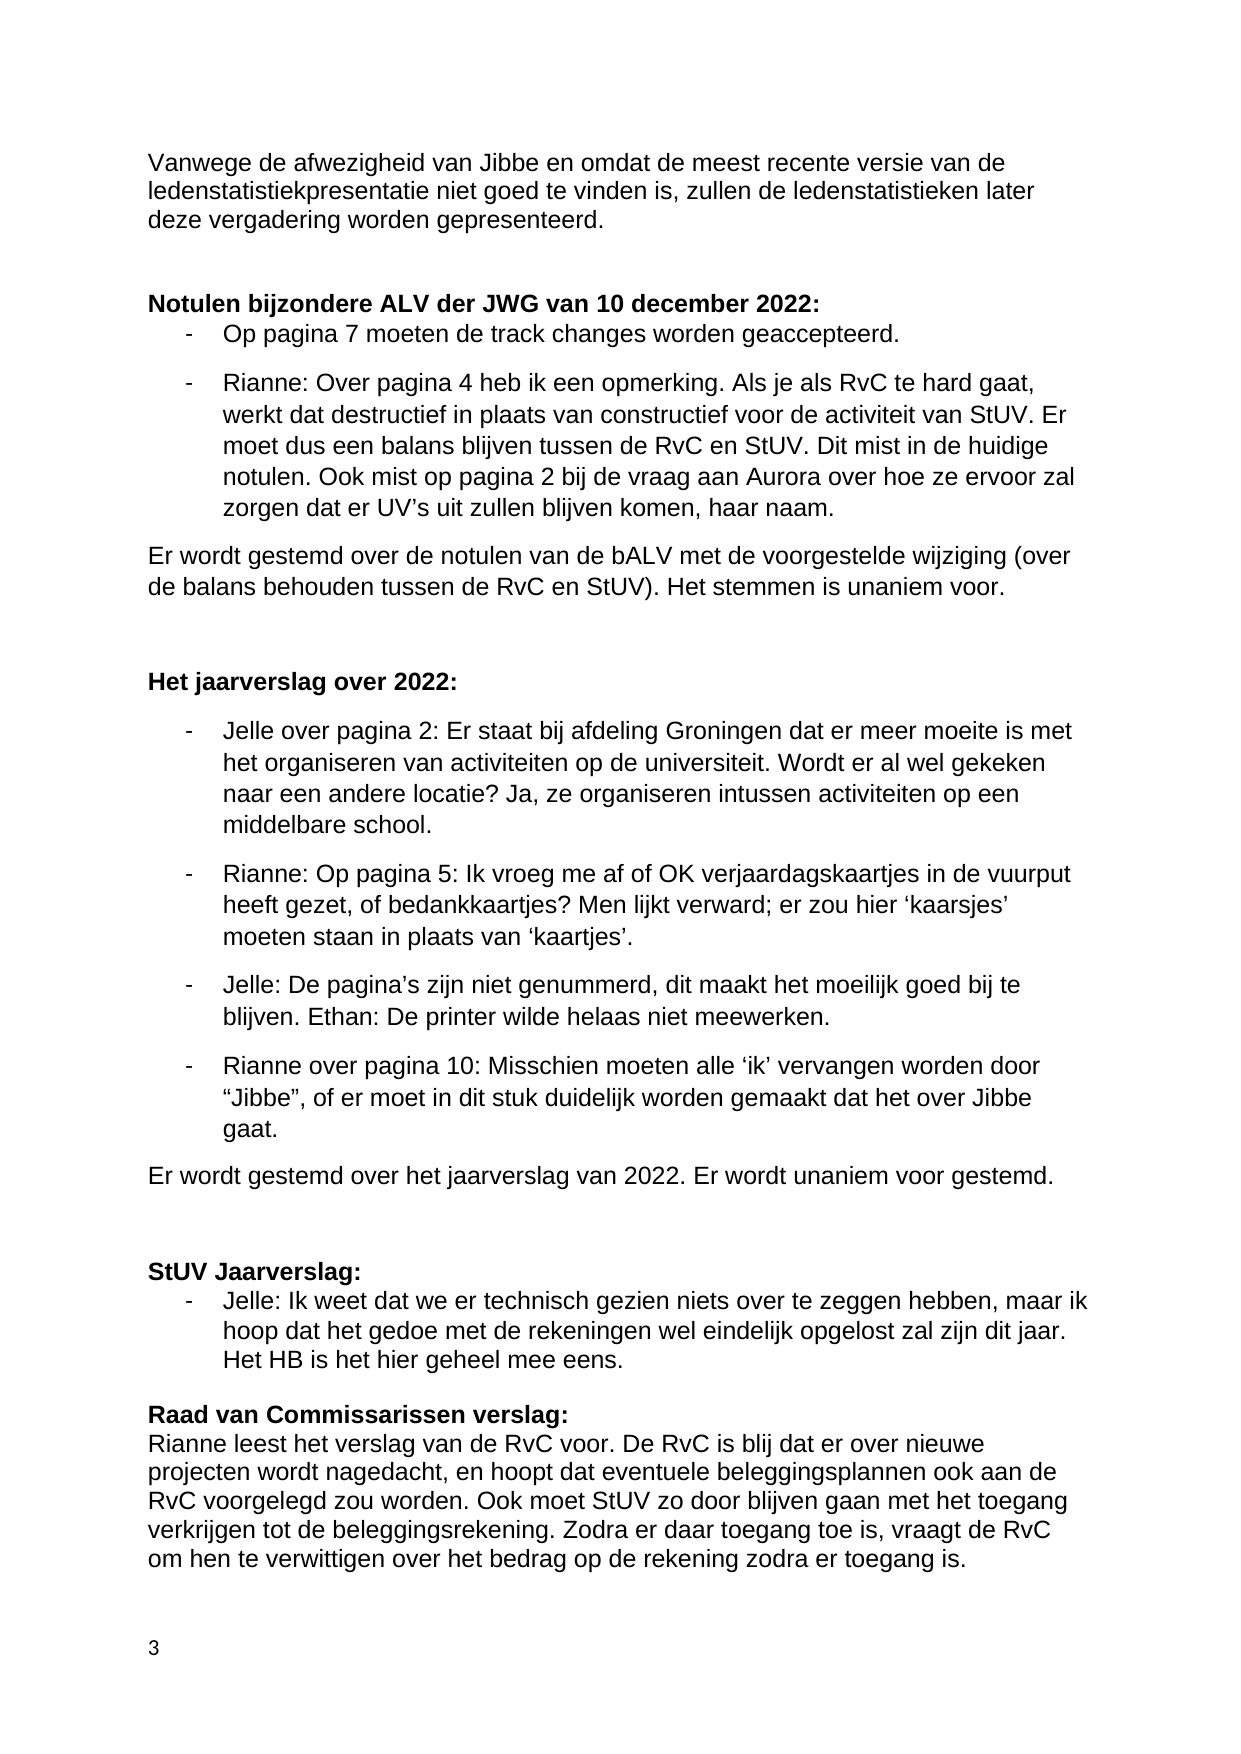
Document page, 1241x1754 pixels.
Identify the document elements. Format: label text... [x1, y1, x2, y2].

text Er wordt gestemd over de notulen van de bALV met de voorgestelde wijziging (over de balans behouden tussen de RvC en StUV). Het stemmen is unaniem voor. [148, 541, 1093, 601]
list Rianne: Over pagina 4 heb ik een opmerking. Als je als RvC te hard gaat, werkt dat destructief in plaats van constructief voor de activiteit van StUV. Er moet dus een balans blijven tussen de RvC en StUV. Dit mist in de huidige notulen. Ook mist op pagina 2 bij de vraag aan Aurora over hoe ze ervoor zal zorgen dat er UV’s uit zullen blijven komen, haar naam. [185, 367, 1093, 522]
text StUV Jaarverslag: [148, 1257, 1093, 1286]
text Er wordt gestemd over het jaarverslag van 2022. Er wordt unaniem voor gestemd. [148, 1161, 1093, 1190]
text Notulen bijzondere ALV der JWG van 10 december 2022: [148, 289, 1093, 318]
text Raad van Commissarissen verslag: [148, 1400, 1093, 1429]
text Rianne leest het verslag van de RvC voor. De RvC is blij dat er over nieuwe projecten wordt nagedacht, en hoopt dat eventuele beleggingsplannen ook aan de RvC voorgelegd zou worden. Ook moet StUV zo door blijven gaan met het toegang verkrijgen tot de beleggingsrekening. Zodra er daar toegang toe is, vraagt de RvC om hen te verwittigen over het bedrag op de rekening zodra er toegang is. [148, 1429, 1093, 1572]
text Vanwege de afwezigheid van Jibbe en omdat de meest recente versie van de ledenstatistiekpresentatie niet goed te vinden is, zullen de ledenstatistieken later deze vergadering worden gepresenteerd. [148, 148, 1093, 234]
list Rianne over pagina 10: Misschien moeten alle ‘ik’ vervangen worden door “Jibbe”, of er moet in dit stuk duidelijk worden gemaakt dat het over Jibbe gaat. [185, 1050, 1093, 1142]
list Jelle: De pagina’s zijn niet genummerd, dit maakt het moeilijk goed bij te blijven. Ethan: De printer wilde helaas niet meewerken. [185, 969, 1093, 1031]
list Jelle: Ik weet dat we er technisch gezien niets over te zeggen hebben, maar ik hoop dat het gedoe met de rekeningen wel eindelijk opgelost zal zijn dit jaar. Het HB is het hier geheel mee eens. [185, 1286, 1093, 1373]
list Rianne: Op pagina 5: Ik vroeg me af of OK verjaardagskaartjes in de vuurput heeft gezet, of bedankkaartjes? Men lijkt verward; er zou hier ‘kaarsjes’ moeten staan in plaats van ‘kaartjes’. [185, 858, 1093, 950]
list Op pagina 7 moeten de track changes worden geaccepteerd. [185, 318, 1093, 348]
list Jelle over pagina 2: Er staat bij afdeling Groningen dat er meer moeite is met het organiseren van activiteiten op de universiteit. Wordt er al wel gekeken naar een andere locatie? Ja, ze organiseren intussen activiteiten op een middelbare school. [185, 715, 1093, 839]
text Het jaarverslag over 2022: [148, 667, 1093, 696]
